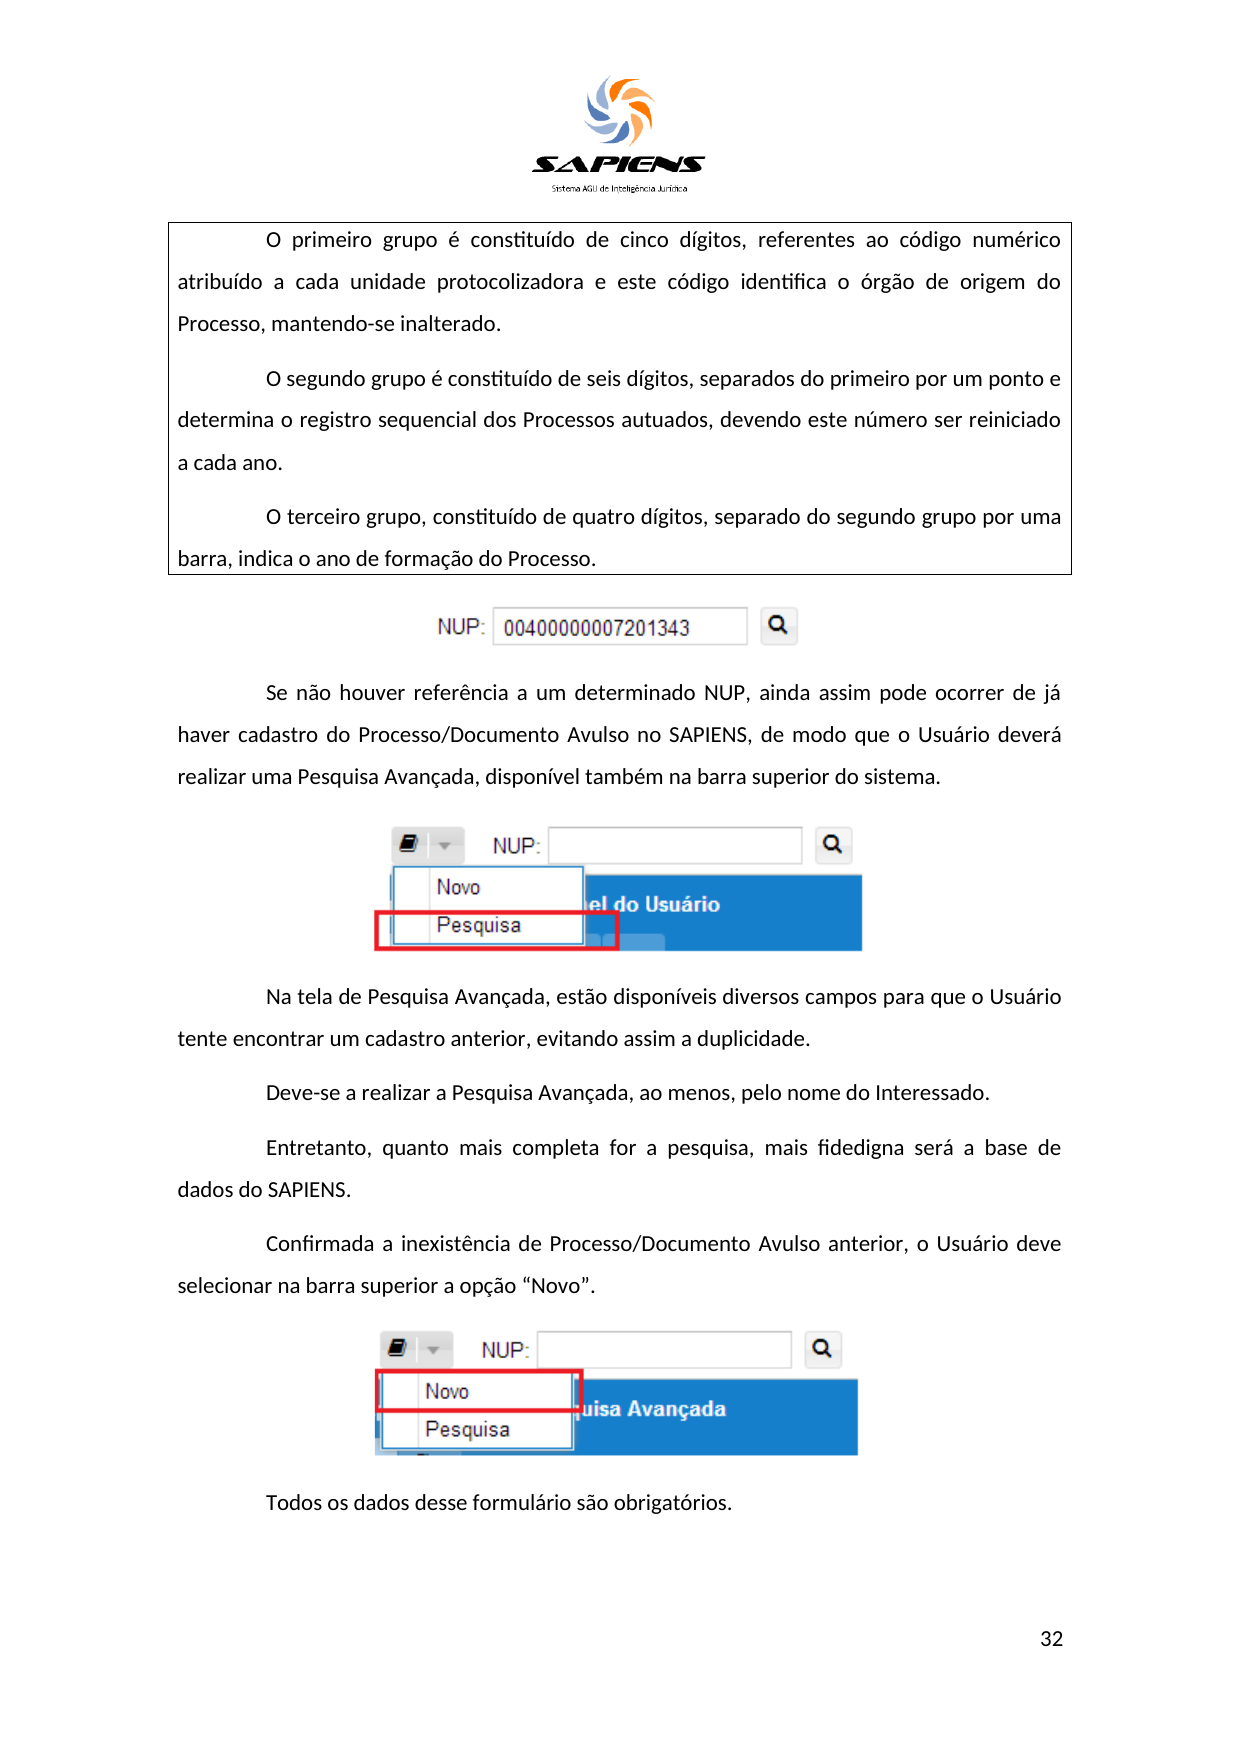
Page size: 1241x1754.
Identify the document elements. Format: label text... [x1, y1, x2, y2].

text O segundo grupo é constituído de seis dígitos, separados do primeiro por um ponto e determina o registro sequencial dos Processos autuados, devendo este número ser reiniciado a cada ano. [169, 361, 1071, 476]
picture [427, 601, 814, 652]
picture [362, 816, 878, 956]
text Entretanto, quanto mais completa for a pesquisa, mais fidedigna será a base de dados do SAPIENS. [177, 1133, 1063, 1203]
picture [529, 73, 711, 194]
text O terceiro grupo, constituído de quatro dígitos, separado do segundo grupo por uma barra, indica o ano de formação do Processo. [169, 499, 1071, 574]
picture [374, 1326, 866, 1462]
text Se não houver referência a um determinado NUP, ainda assim pode ocorrer de já haver cadastro do Processo/Documento Avulso no SAPIENS, de modo que o Usuário deverá realizar uma Pesquisa Avançada, disponível também na barra superior do sistema. [177, 678, 1063, 790]
text Todos os dados desse formulário são obrigatórios. [177, 1488, 1063, 1516]
text O primeiro grupo é constituído de cinco dígitos, referentes ao código numérico atribuído a cada unidade protocolizadora e este código identifica o órgão de origem do Processo, mantendo-se inalterado. [169, 223, 1071, 337]
text Confirmada a inexistência de Processo/Documento Avulso anterior, o Usuário deve selecionar na barra superior a opção “Novo”. [177, 1229, 1063, 1299]
text Deve-se a realizar a Pesquisa Avançada, ao menos, pelo nome do Interessado. [177, 1078, 1063, 1107]
text Na tela de Pesquisa Avançada, estão disponíveis diversos campos para que o Usuário tente encontrar um cadastro anterior, evitando assim a duplicidade. [177, 982, 1063, 1052]
